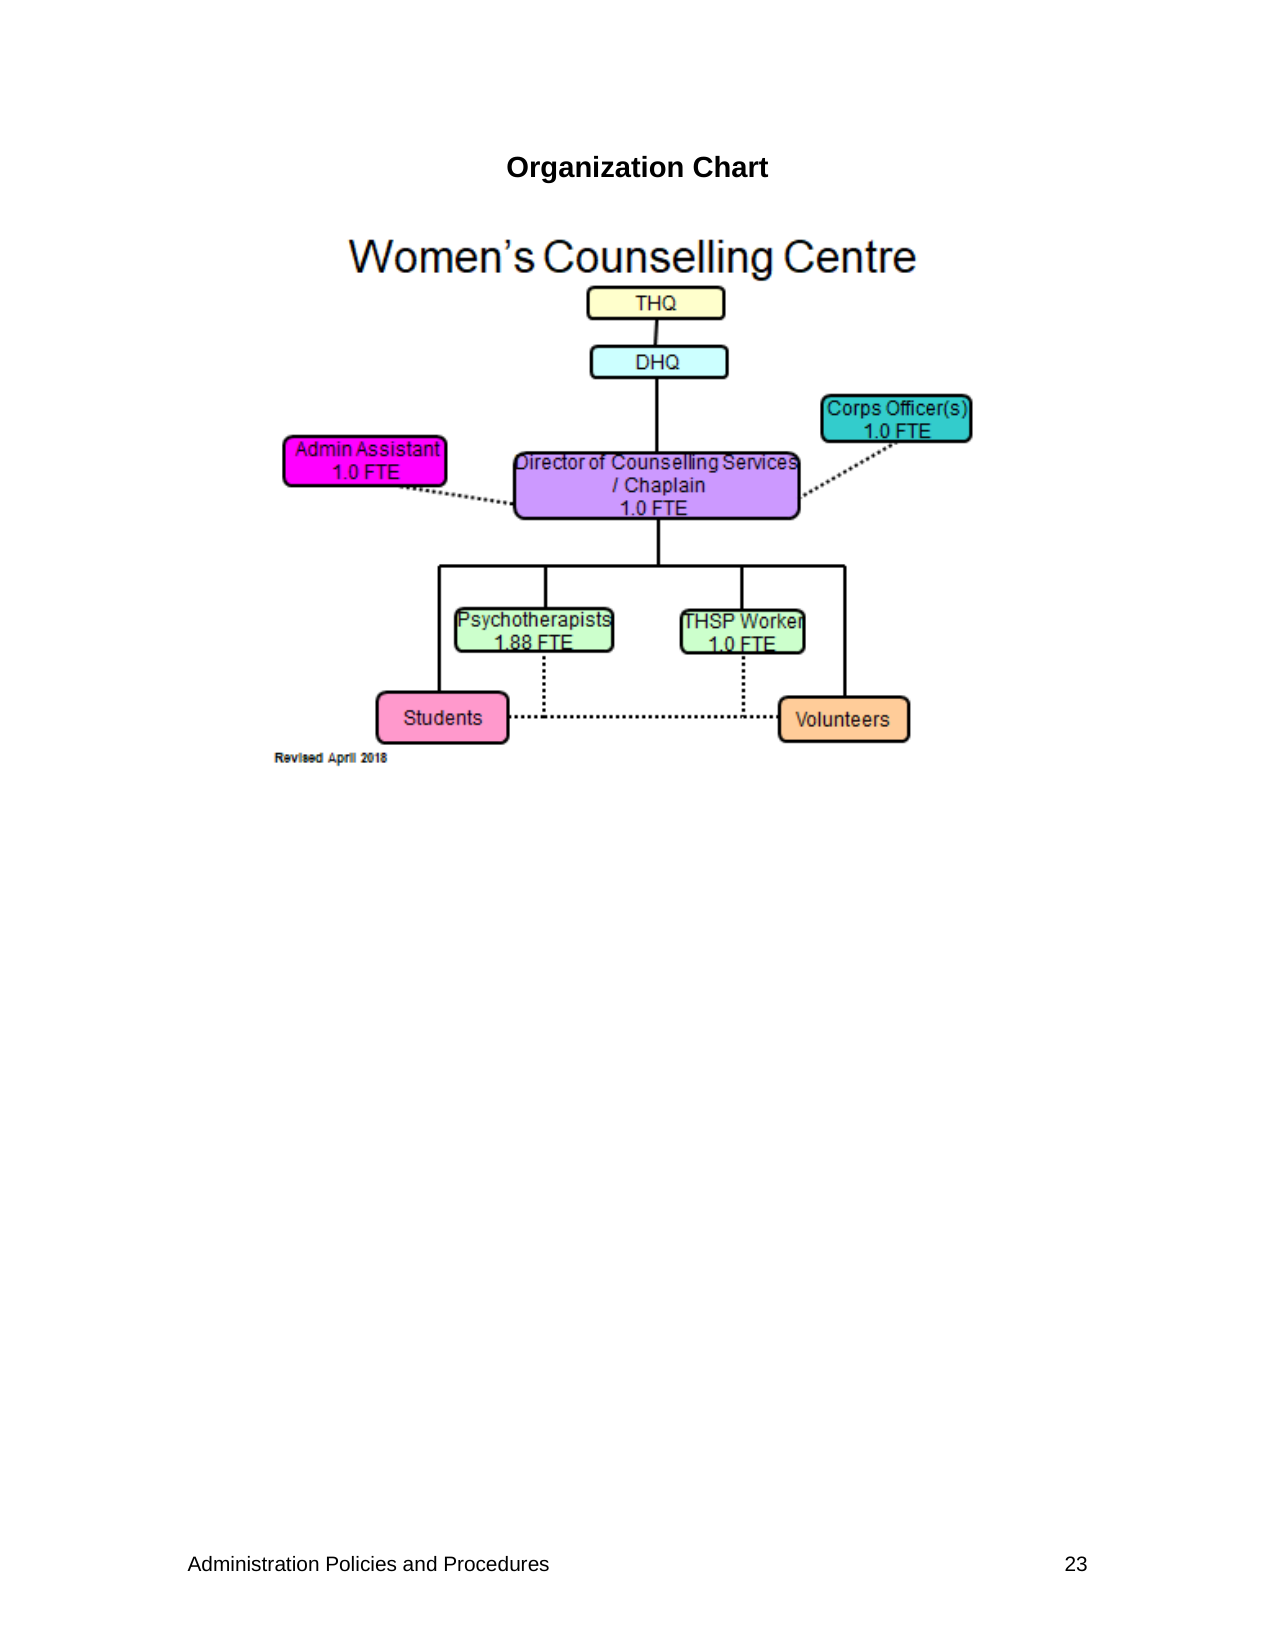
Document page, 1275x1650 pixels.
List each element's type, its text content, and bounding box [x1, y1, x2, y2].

subtitle Organization Chart [187, 150, 1087, 183]
picture [245, 210, 1030, 799]
